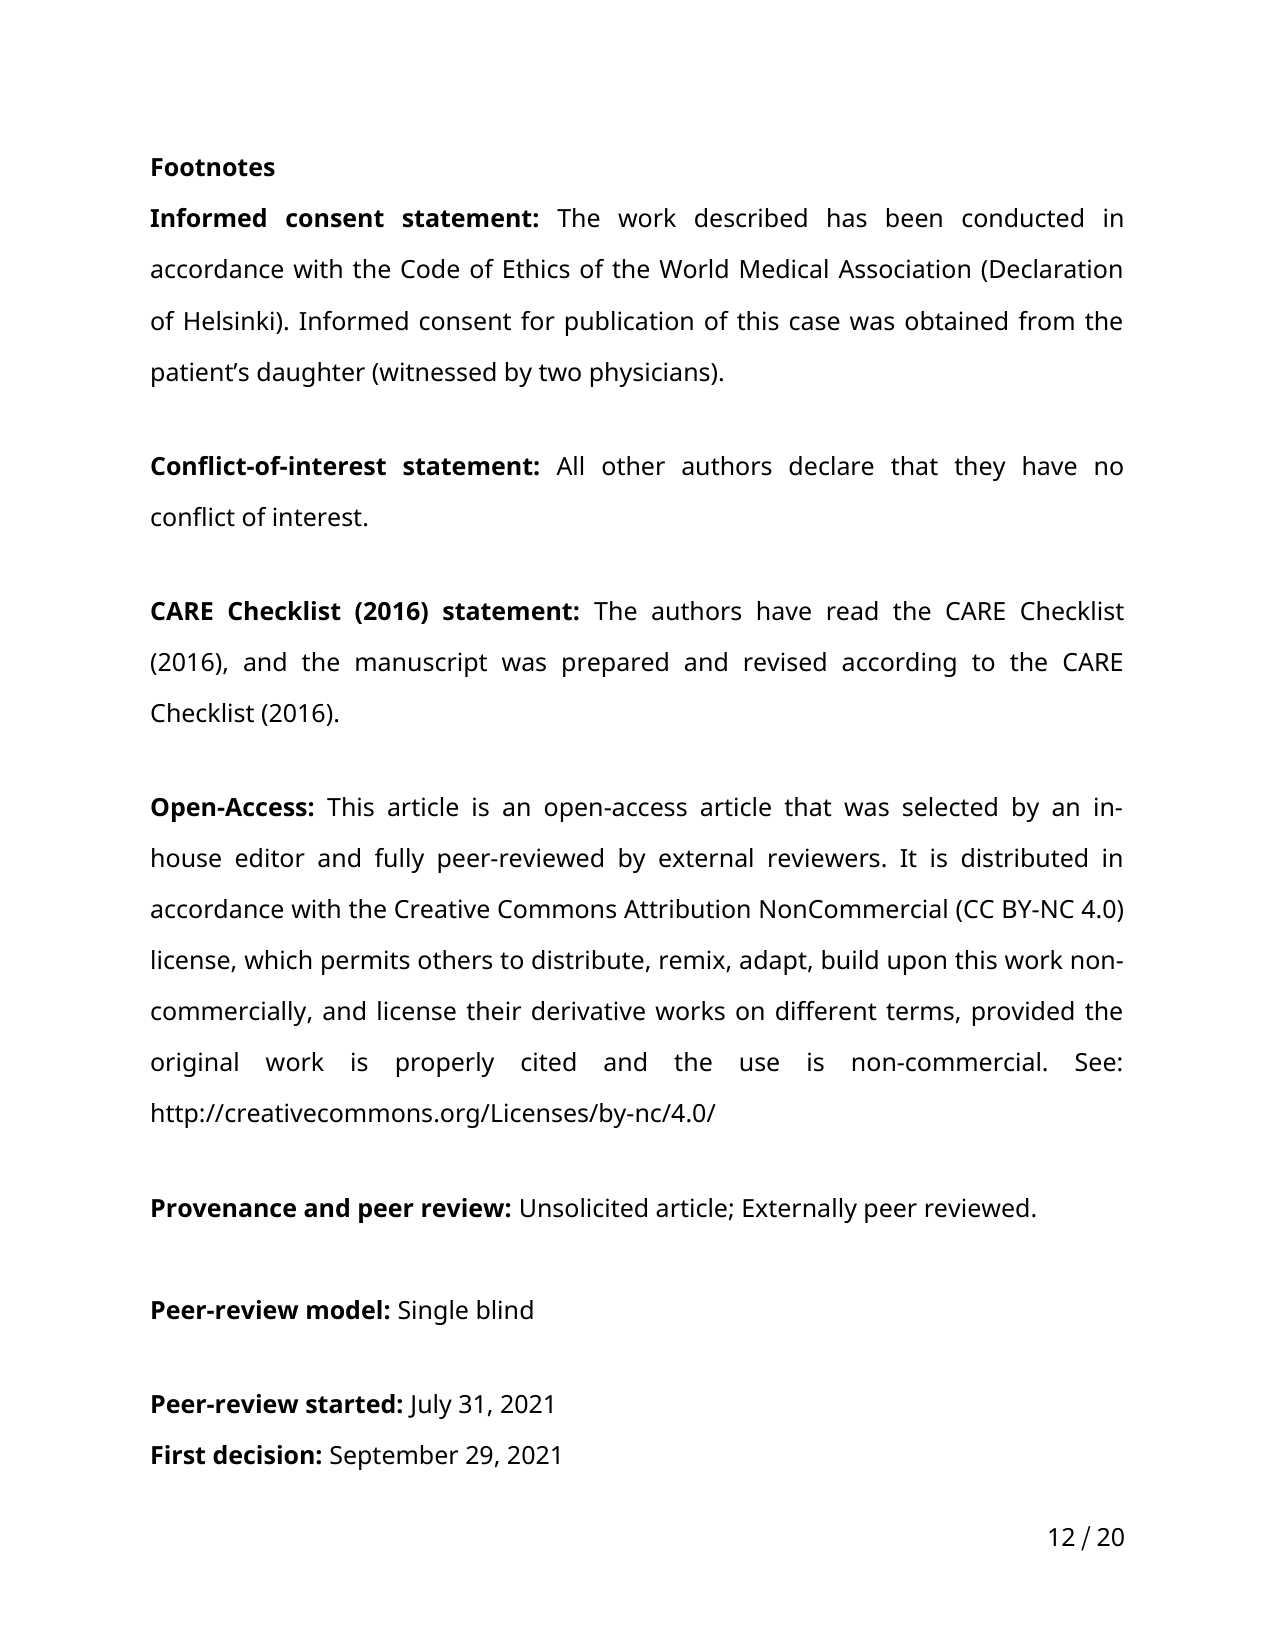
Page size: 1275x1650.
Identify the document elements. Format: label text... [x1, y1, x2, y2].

text Open-Access: This article is an open-access article that was selected by an in-house editor and fully peer-reviewed by external reviewers. It is distributed in accordance with the Creative Commons Attribution NonCommercial (CC BY-NC 4.0) license, which permits others to distribute, remix, adapt, build upon this work non-commercially, and license their derivative works on different terms, provided the original work is properly cited and the use is non-commercial. See: http://creativecommons.org/Licenses/by-nc/4.0/ [150, 790, 1125, 1130]
text Provenance and peer review: Unsolicited article; Externally peer reviewed. [150, 1190, 1125, 1224]
text Informed consent statement: The work described has been conducted in accordance with the Code of Ethics of the World Medical Association (Declaration of Helsinki). Informed consent for publication of this case was obtained from the patient’s daughter (witnessed by two physicians). [150, 201, 1125, 388]
text CARE Checklist (2016) statement: The authors have read the CARE Checklist (2016), and the manuscript was prepared and revised according to the CARE Checklist (2016). [150, 593, 1125, 730]
text Footnotes [150, 150, 1125, 184]
text Peer-review started: July 31, 2021 [150, 1386, 1125, 1421]
text Conflict-of-interest statement: All other authors declare that they have no conflict of interest. [150, 448, 1125, 533]
text First decision: September 29, 2021 [150, 1437, 1125, 1472]
text Peer-review model: Single blind [150, 1292, 1125, 1326]
